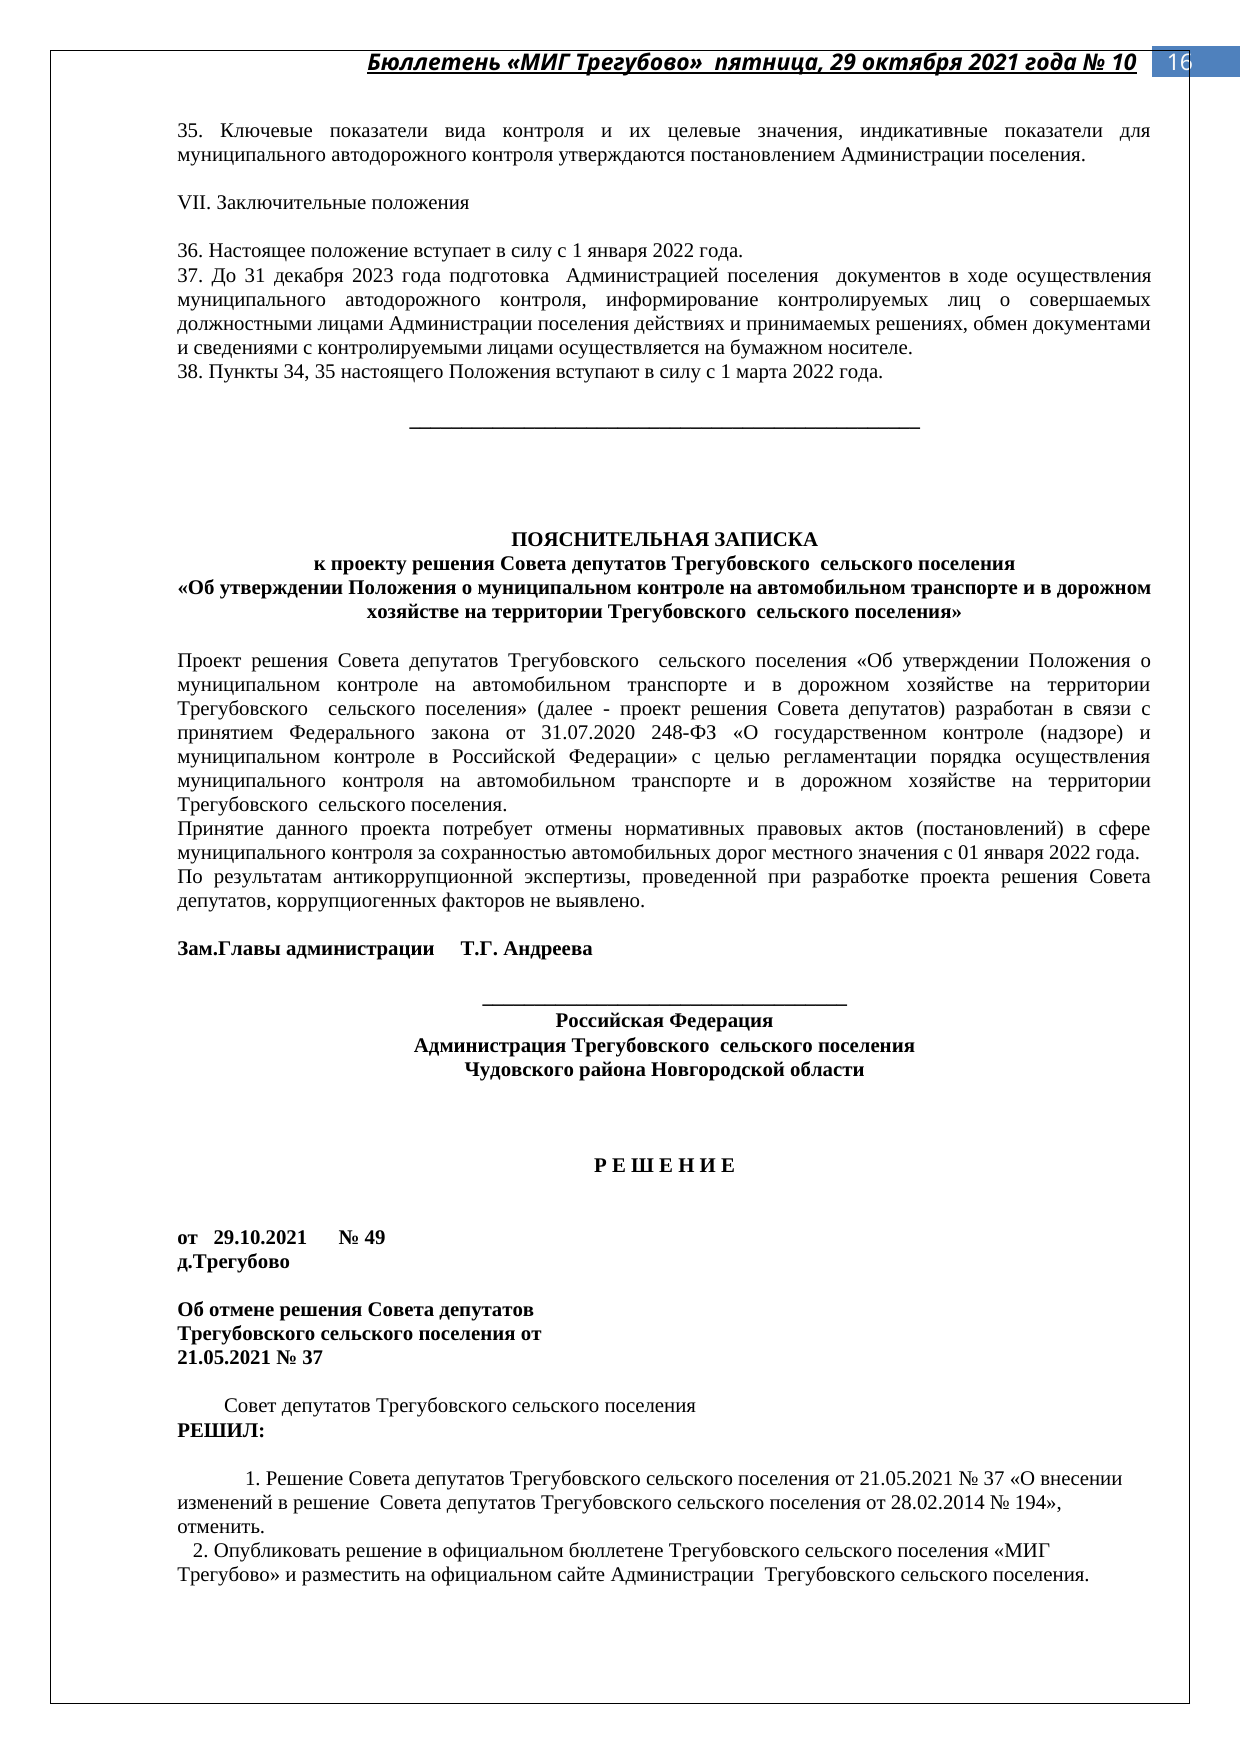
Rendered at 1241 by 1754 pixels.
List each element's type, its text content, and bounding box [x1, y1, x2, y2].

text Принятие данного проекта потребует отмены нормативных правовых актов (постановлений) в сфере муниципального контроля за сохранностью автомобильных дорог местного значения с 01 января 2022 года. [177, 816, 1152, 864]
text к проекту решения Совета депутатов Трегубовского сельского поселения [177, 551, 1152, 575]
text д.Трегубово [177, 1249, 1152, 1273]
text Р Е Ш Е Н И Е [177, 1153, 1152, 1177]
text Об отмене решения Совета депутатов [177, 1297, 1152, 1321]
text 38. Пункты 34, 35 настоящего Положения вступают в силу с 1 марта 2022 года. [177, 359, 1152, 383]
text Администрация Трегубовского сельского поселения [177, 1032, 1152, 1057]
text 36. Настоящее положение вступает в силу с 1 января 2022 года. [177, 238, 1152, 262]
text Проект решения Совета депутатов Трегубовского сельского поселения «Об утверждении Положения о муниципальном контроле на автомобильном транспорте и в дорожном хозяйстве на территории Трегубовского сельского поселения» (далее - проект решения Совета депутатов) разработан в связи с принятием Федерального закона от 31.07.2020 248-ФЗ «О государственном контроле (надзоре) и муниципальном контроле в Российской Федерации» с целью регламентации порядка осуществления муниципального контроля на автомобильном транспорте и в дорожном хозяйстве на территории Трегубовского сельского поселения. [177, 647, 1152, 816]
text «Об утверждении Положения о муниципальном контроле на автомобильном транспорте и в дорожном хозяйстве на территории Трегубовского сельского поселения» [177, 575, 1152, 623]
text _________________________________________________ [177, 407, 1152, 431]
text Российская Федерация [177, 1008, 1152, 1032]
text Трегубовского сельского поселения от [177, 1321, 1152, 1345]
text РЕШИЛ: [177, 1417, 1152, 1442]
text 37. До 31 декабря 2023 года подготовка Администрацией поселения документов в ходе осуществления муниципального автодорожного контроля, информирование контролируемых лиц о совершаемых должностными лицами Администрации поселения действиях и принимаемых решениях, обмен документами и сведениями с контролируемыми лицами осуществляется на бумажном носителе. [177, 262, 1152, 359]
text от 29.10.2021 № 49 [177, 1225, 1152, 1249]
text ПОЯСНИТЕЛЬНАЯ ЗАПИСКА [177, 527, 1152, 551]
text Зам.Главы администрации Т.Г. Андреева [177, 936, 1152, 960]
text ___________________________________ [177, 984, 1152, 1008]
text VII. Заключительные положения [177, 190, 1152, 214]
text Совет депутатов Трегубовского сельского поселения [177, 1393, 1152, 1417]
text 21.05.2021 № 37 [177, 1345, 1152, 1369]
text 1. Решение Совета депутатов Трегубовского сельского поселения от 21.05.2021 № 37 «О внесении изменений в решение Совета депутатов Трегубовского сельского поселения от 28.02.2014 № 194», отменить. [177, 1466, 1152, 1538]
text 35. Ключевые показатели вида контроля и их целевые значения, индикативные показатели для муниципального автодорожного контроля утверждаются постановлением Администрации поселения. [177, 118, 1152, 166]
text Чудовского района Новгородской области [177, 1057, 1152, 1081]
text 2. Опубликовать решение в официальном бюллетене Трегубовского сельского поселения «МИГ Трегубово» и разместить на официальном сайте Администрации Трегубовского сельского поселения. [177, 1538, 1152, 1586]
text По результатам антикоррупционной экспертизы, проведенной при разработке проекта решения Совета депутатов, коррупциогенных факторов не выявлено. [177, 864, 1152, 912]
